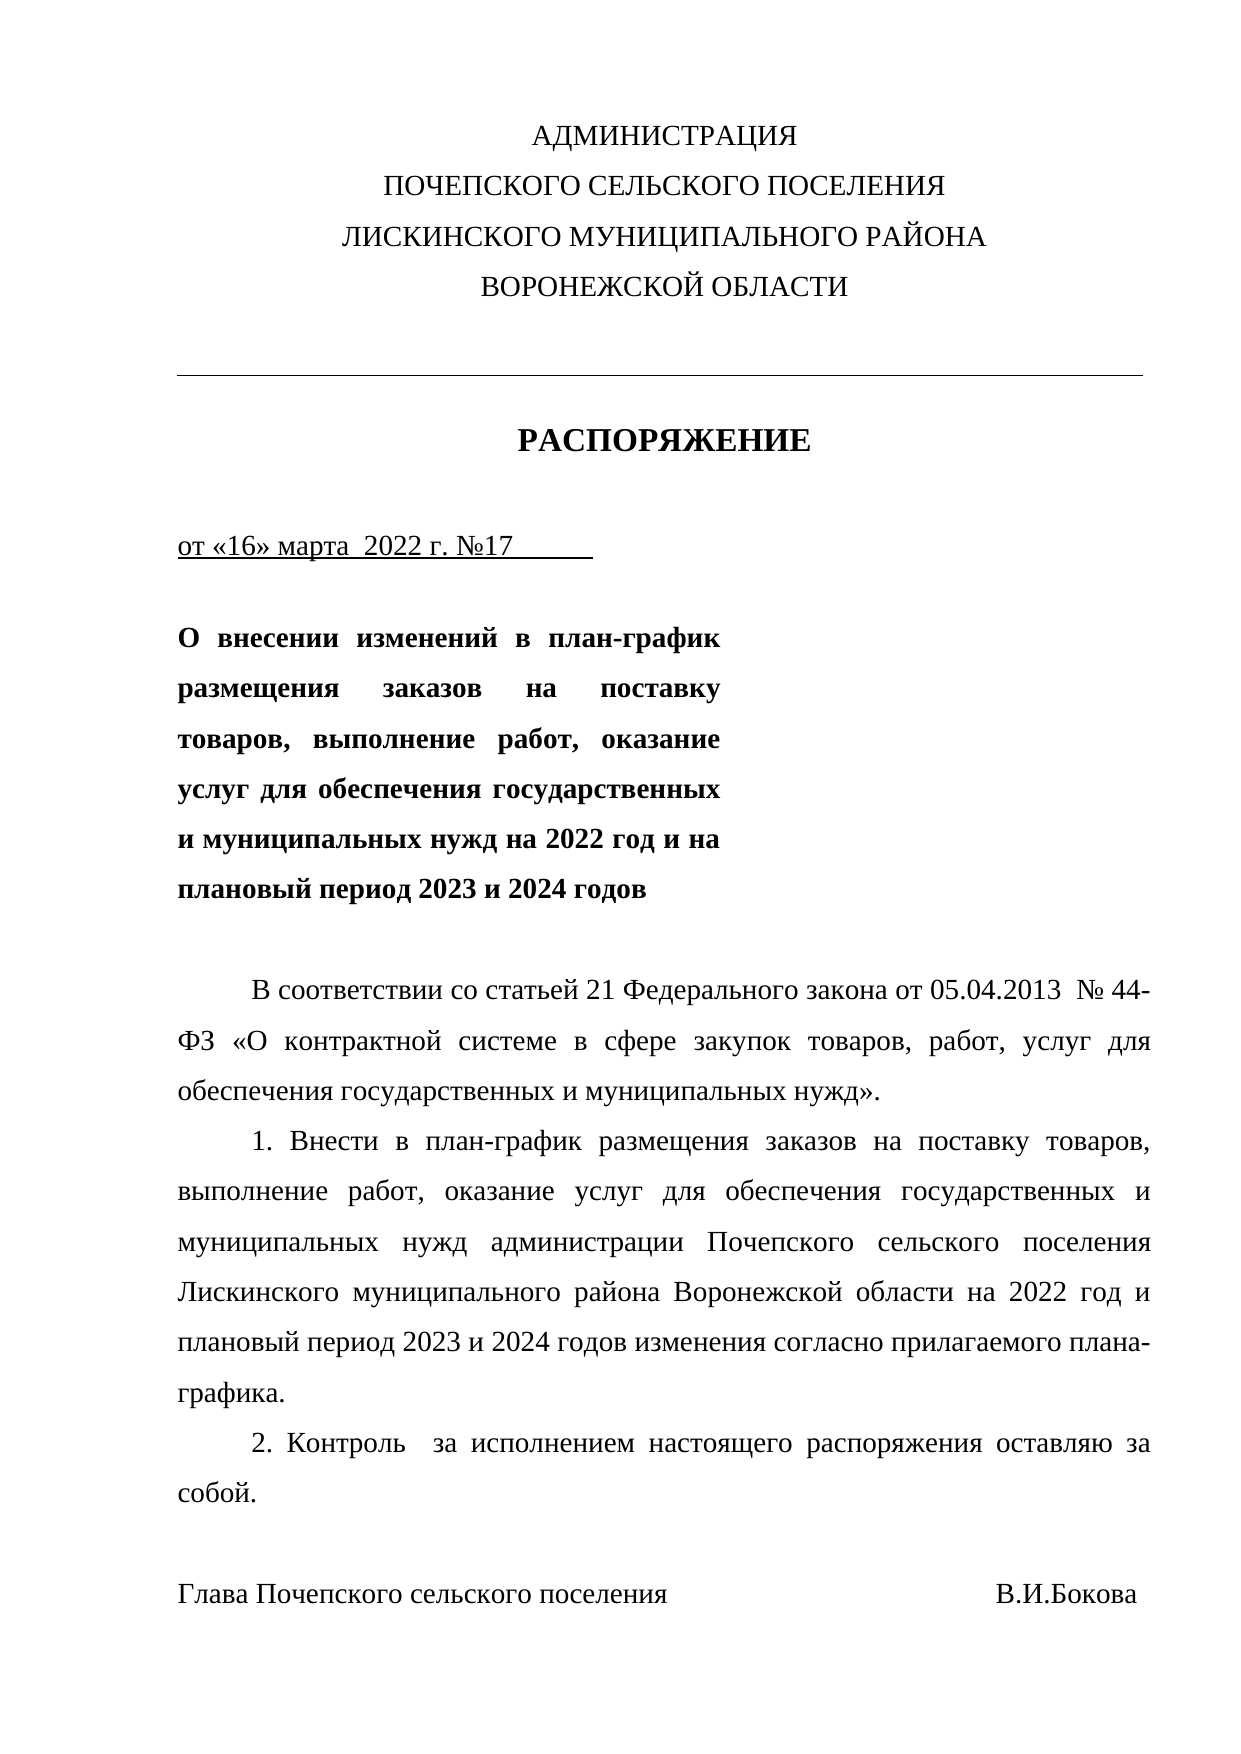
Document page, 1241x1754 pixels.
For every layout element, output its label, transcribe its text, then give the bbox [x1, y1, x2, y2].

text В соответствии со статьей 21 Федерального закона от 05.04.2013 № 44-ФЗ «О контрактной системе в сфере закупок товаров, работ, услуг для обеспечения государственных и муниципальных нужд». [177, 972, 1152, 1106]
text ПОЧЕПСКОГО СЕЛЬСКОГО ПОСЕЛЕНИЯ [177, 168, 1152, 202]
text РАСПОРЯЖЕНИЕ [177, 420, 1152, 458]
text 1. Внести в план-график размещения заказов на поставку товаров, выполнение работ, оказание услуг для обеспечения государственных и муниципальных нужд администрации Почепского сельского поселения Лискинского муниципального района Воронежской области на 2022 год и плановый период 2023 и 2024 годов изменения согласно прилагаемого плана-графика. [177, 1123, 1152, 1408]
text О внесении изменений в план-график размещения заказов на поставку товаров, выполнение работ, оказание услуг для обеспечения государственных и муниципальных нужд на 2022 год и на плановый период 2023 и 2024 годов [177, 620, 721, 905]
text ВОРОНЕЖСКОЙ ОБЛАСТИ [177, 269, 1152, 303]
text Глава Почепского сельского поселения В.И.Бокова [177, 1576, 1152, 1609]
text ЛИСКИНСКОГО МУНИЦИПАЛЬНОГО РАЙОНА [177, 219, 1152, 252]
text 2. Контроль за исполнением настоящего распоряжения оставляю за собой. [177, 1425, 1152, 1509]
text АДМИНИСТРАЦИЯ [177, 118, 1152, 152]
text от «16» марта 2022 г. №17 [177, 528, 1152, 561]
